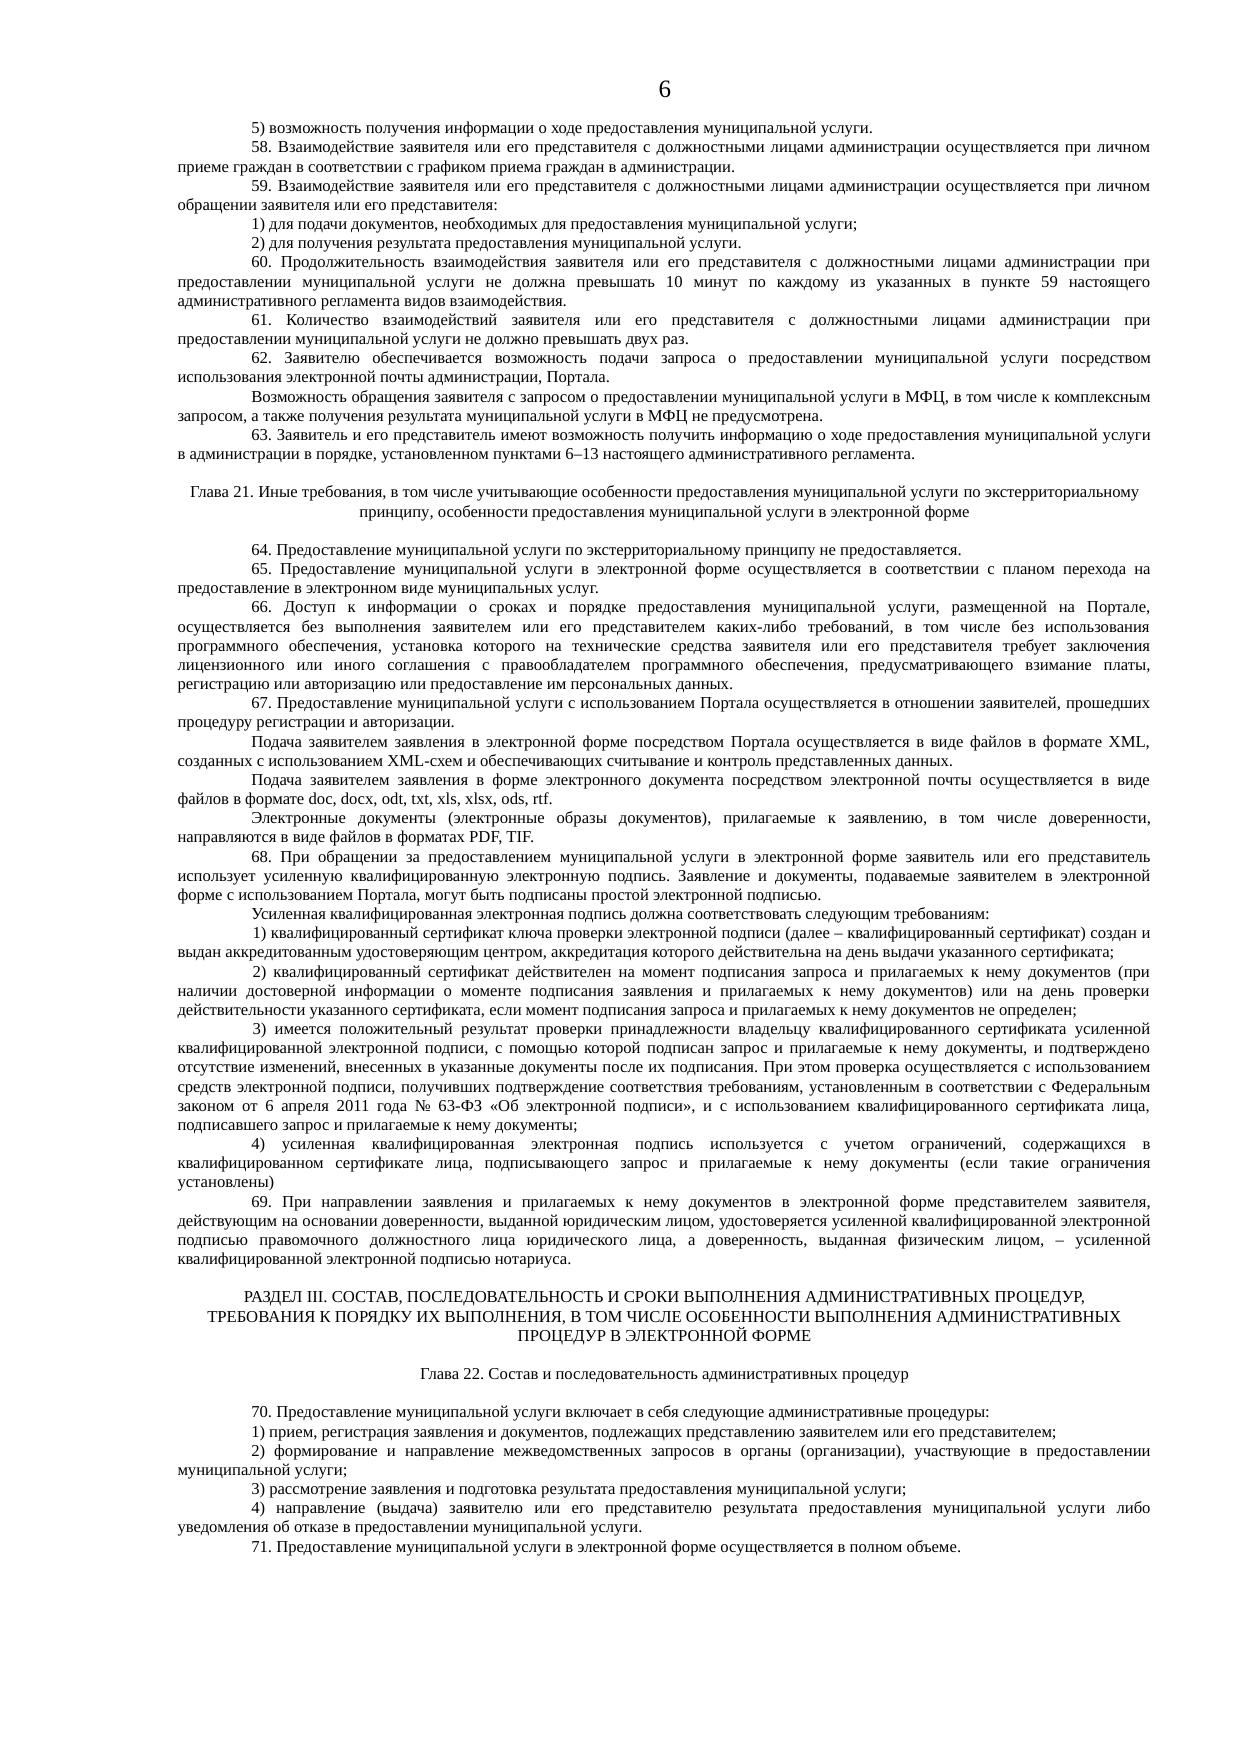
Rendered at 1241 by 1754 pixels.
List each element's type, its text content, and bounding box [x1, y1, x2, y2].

text 59. Взаимодействие заявителя или его представителя с должностными лицами администрации осуществляется при личном обращении заявителя или его представителя: [177, 176, 1152, 214]
text 1) для подачи документов, необходимых для предоставления муниципальной услуги; [177, 214, 1152, 233]
text 67. Предоставление муниципальной услуги с использованием Портала осуществляется в отношении заявителей, прошедших процедуру регистрации и авторизации. [177, 693, 1152, 731]
text 66. Доступ к информации о сроках и порядке предоставления муниципальной услуги, размещенной на Портале, осуществляется без выполнения заявителем или его представителем каких-либо требований, в том числе без использования программного обеспечения, установка которого на технические средства заявителя или его представителя требует заключения лицензионного или иного соглашения с правообладателем программного обеспечения, предусматривающего взимание платы, регистрацию или авторизацию или предоставление им персональных данных. [177, 597, 1152, 693]
text Подача заявителем заявления в электронной форме посредством Портала осуществляется в виде файлов в формате XML, созданных с использованием XML-схем и обеспечивающих считывание и контроль представленных данных. [177, 731, 1152, 770]
text 5) возможность получения информации о ходе предоставления муниципальной услуги. [177, 118, 1152, 137]
text 2) формирование и направление межведомственных запросов в органы (организации), участвующие в предоставлении муниципальной услуги; [177, 1441, 1152, 1479]
text 3) имеется положительный результат проверки принадлежности владельцу квалифицированного сертификата усиленной квалифицированной электронной подписи, с помощью которой подписан запрос и прилагаемые к нему документы, и подтверждено отсутствие изменений, внесенных в указанные документы после их подписания. При этом проверка осуществляется с использованием средств электронной подписи, получивших подтверждение соответствия требованиям, установленным в соответствии с Федеральным законом от 6 апреля 2011 года № 63-ФЗ «Об электронной подписи», и с использованием квалифицированного сертификата лица, подписавшего запрос и прилагаемые к нему документы; [177, 1019, 1152, 1134]
text Возможность обращения заявителя с запросом о предоставлении муниципальной услуги в МФЦ, в том числе к комплексным запросом, а также получения результата муниципальной услуги в МФЦ не предусмотрена. [177, 386, 1152, 425]
text 64. Предоставление муниципальной услуги по экстерриториальному принципу не предоставляется. [177, 540, 1152, 559]
text 68. При обращении за предоставлением муниципальной услуги в электронной форме заявитель или его представитель использует усиленную квалифицированную электронную подпись. Заявление и документы, подаваемые заявителем в электронной форме с использованием Портала, могут быть подписаны простой электронной подписью. [177, 846, 1152, 904]
text 65. Предоставление муниципальной услуги в электронной форме осуществляется в соответствии с планом перехода на предоставление в электронном виде муниципальных услуг. [177, 559, 1152, 597]
text Глава 21. Иные требования, в том числе учитывающие особенности предоставления муниципальной услуги по экстерриториальному принципу, особенности предоставления муниципальной услуги в электронной форме [177, 482, 1152, 521]
text Усиленная квалифицированная электронная подпись должна соответствовать следующим требованиям: [177, 904, 1152, 923]
text 63. Заявитель и его представитель имеют возможность получить информацию о ходе предоставления муниципальной услуги в администрации в порядке, установленном пунктами 6–13 настоящего административного регламента. [177, 425, 1152, 463]
text Глава 22. Состав и последовательность административных процедур [177, 1364, 1152, 1383]
text Электронные документы (электронные образы документов), прилагаемые к заявлению, в том числе доверенности, направляются в виде файлов в форматах PDF, TIF. [177, 808, 1152, 846]
text 4) направление (выдача) заявителю или его представителю результата предоставления муниципальной услуги либо уведомления об отказе в предоставлении муниципальной услуги. [177, 1498, 1152, 1536]
text 70. Предоставление муниципальной услуги включает в себя следующие административные процедуры: [177, 1402, 1152, 1421]
text 1) прием, регистрация заявления и документов, подлежащих представлению заявителем или его представителем; [177, 1421, 1152, 1441]
text 62. Заявителю обеспечивается возможность подачи запроса о предоставлении муниципальной услуги посредством использования электронной почты администрации, Портала. [177, 348, 1152, 386]
text РАЗДЕЛ III. СОСТАВ, ПОСЛЕДОВАТЕЛЬНОСТЬ И СРОКИ ВЫПОЛНЕНИЯ АДМИНИСТРАТИВНЫХ ПРОЦЕДУР, ТРЕБОВАНИЯ К ПОРЯДКУ ИХ ВЫПОЛНЕНИЯ, В ТОМ ЧИСЛЕ ОСОБЕННОСТИ ВЫПОЛНЕНИЯ АДМИНИСТРАТИВНЫХ ПРОЦЕДУР В ЭЛЕКТРОННОЙ ФОРМЕ [177, 1287, 1152, 1345]
text 3) рассмотрение заявления и подготовка результата предоставления муниципальной услуги; [177, 1479, 1152, 1498]
text 2) для получения результата предоставления муниципальной услуги. [177, 233, 1152, 252]
text 69. При направлении заявления и прилагаемых к нему документов в электронной форме представителем заявителя, действующим на основании доверенности, выданной юридическим лицом, удостоверяется усиленной квалифицированной электронной подписью правомочного должностного лица юридического лица, а доверенность, выданная физическим лицом, – усиленной квалифицированной электронной подписью нотариуса. [177, 1191, 1152, 1268]
text 61. Количество взаимодействий заявителя или его представителя с должностными лицами администрации при предоставлении муниципальной услуги не должно превышать двух раз. [177, 310, 1152, 348]
text 4) усиленная квалифицированная электронная подпись используется с учетом ограничений, содержащихся в квалифицированном сертификате лица, подписывающего запрос и прилагаемые к нему документы (если такие ограничения установлены) [177, 1134, 1152, 1191]
text 60. Продолжительность взаимодействия заявителя или его представителя с должностными лицами администрации при предоставлении муниципальной услуги не должна превышать 10 минут по каждому из указанных в пункте 59 настоящего административного регламента видов взаимодействия. [177, 252, 1152, 310]
text 1) квалифицированный сертификат ключа проверки электронной подписи (далее – квалифицированный сертификат) создан и выдан аккредитованным удостоверяющим центром, аккредитация которого действительна на день выдачи указанного сертификата; [177, 923, 1152, 961]
text 71. Предоставление муниципальной услуги в электронной форме осуществляется в полном объеме. [177, 1536, 1152, 1556]
text 58. Взаимодействие заявителя или его представителя с должностными лицами администрации осуществляется при личном приеме граждан в соответствии с графиком приема граждан в администрации. [177, 137, 1152, 176]
text 2) квалифицированный сертификат действителен на момент подписания запроса и прилагаемых к нему документов (при наличии достоверной информации о моменте подписания заявления и прилагаемых к нему документов) или на день проверки действительности указанного сертификата, если момент подписания запроса и прилагаемых к нему документов не определен; [177, 961, 1152, 1019]
text Подача заявителем заявления в форме электронного документа посредством электронной почты осуществляется в виде файлов в формате doc, docx, odt, txt, xls, xlsx, ods, rtf. [177, 770, 1152, 808]
